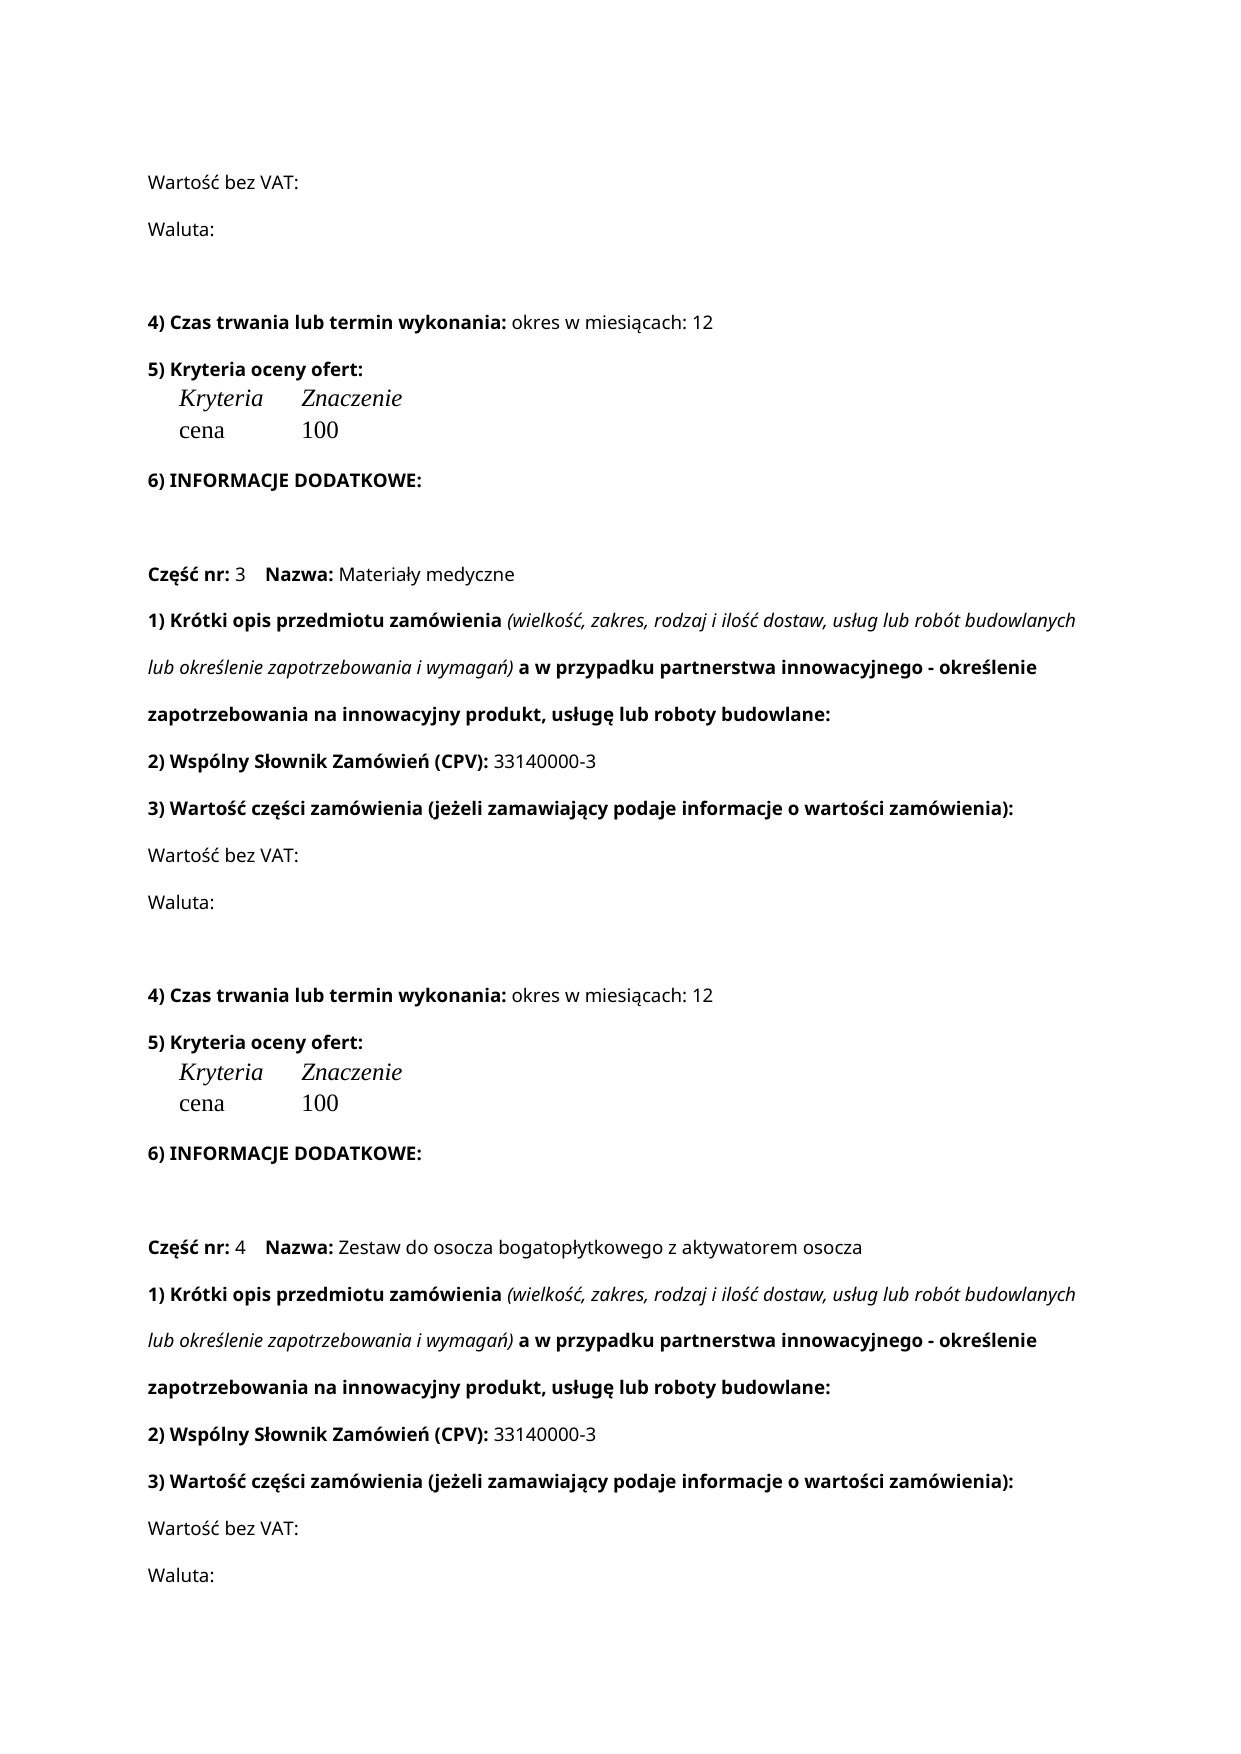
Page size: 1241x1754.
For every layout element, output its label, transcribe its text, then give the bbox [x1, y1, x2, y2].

text Część nr: 4 Nazwa: Zestaw do osocza bogatopłytkowego z aktywatorem osocza [148, 1213, 1093, 1259]
text 6) INFORMACJE DODATKOWE: [148, 1119, 1093, 1166]
table_cell cena [148, 414, 270, 446]
text 6) INFORMACJE DODATKOWE: [148, 446, 1093, 493]
table_header Znaczenie [270, 382, 409, 414]
table_cell cena [148, 1087, 270, 1119]
text 4) Czas trwania lub termin wykonania: okres w miesiącach: 12 5) Kryteria oceny ofert: [148, 241, 1093, 382]
text 4) Czas trwania lub termin wykonania: okres w miesiącach: 12 5) Kryteria oceny ofert: [148, 914, 1093, 1055]
text Część nr: 3 Nazwa: Materiały medyczne [148, 539, 1093, 586]
table_header Kryteria [148, 382, 270, 414]
table_header Znaczenie [270, 1055, 409, 1087]
table_cell 100 [270, 414, 409, 446]
table_header Kryteria [148, 1055, 270, 1087]
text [148, 148, 1093, 241]
table_cell 100 [270, 1087, 409, 1119]
